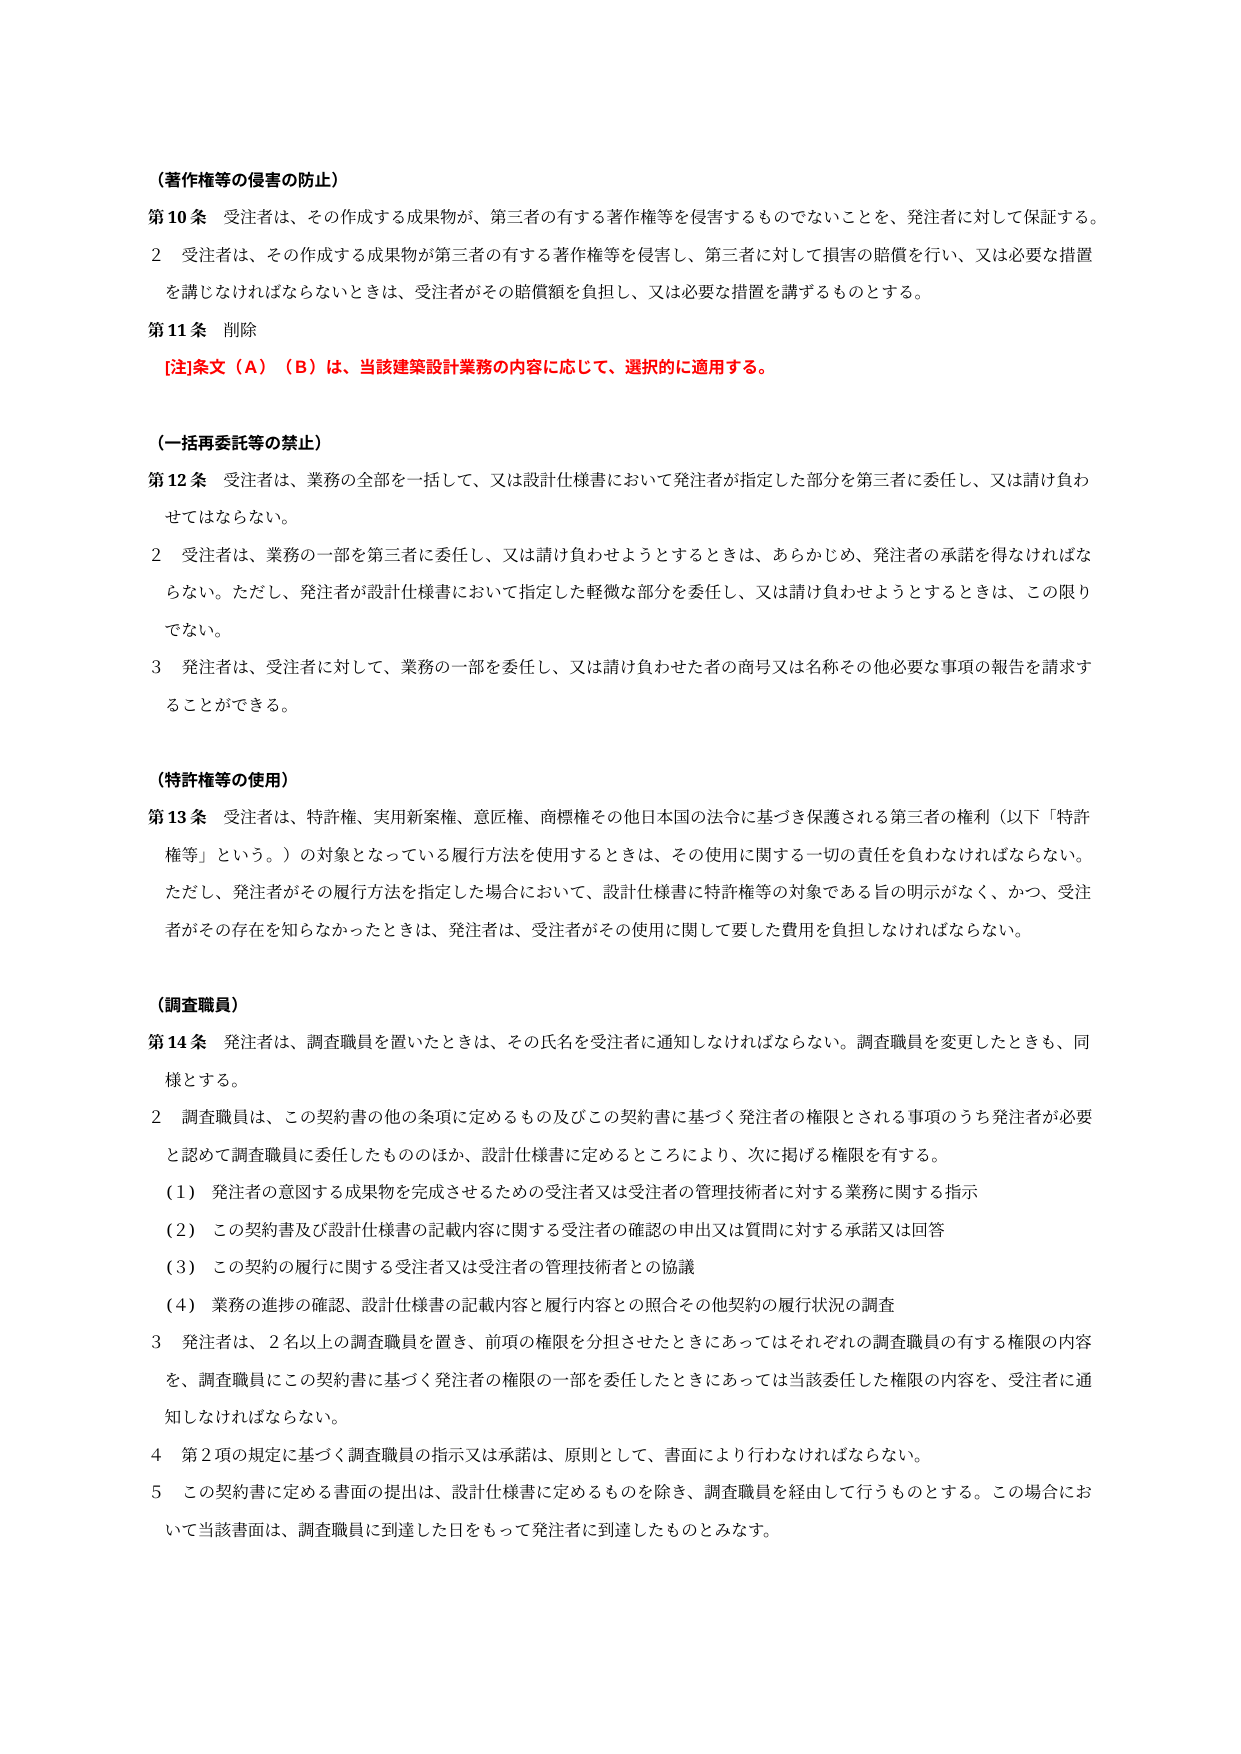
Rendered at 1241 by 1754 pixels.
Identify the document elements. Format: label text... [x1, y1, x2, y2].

text （一括再委託等の禁止） [148, 423, 1092, 461]
text （調査職員） [148, 986, 1092, 1023]
text ３ 発注者は、２名以上の調査職員を置き、前項の権限を分担させたときにあってはそれぞれの調査職員の有する権限の内容を、調査職員にこの契約書に基づく発注者の権限の一部を委任したときにあっては当該委任した権限の内容を、受注者に通知しなければならない。 [148, 1323, 1092, 1436]
text 第10条 受注者は、その作成する成果物が、第三者の有する著作権等を侵害するものでないことを、発注者に対して保証する。 [148, 198, 1092, 236]
text (４) 業務の進捗の確認、設計仕様書の記載内容と履行内容との照合その他契約の履行状況の調査 [166, 1286, 1092, 1323]
text 第13条 受注者は、特許権、実用新案権、意匠権、商標権その他日本国の法令に基づき保護される第三者の権利（以下「特許権等」という。）の対象となっている履行方法を使用するときは、その使用に関する一切の責任を負わなければならない。ただし、発注者がその履行方法を指定した場合において、設計仕様書に特許権等の対象である旨の明示がなく、かつ、受注者がその存在を知らなかったときは、発注者は、受注者がその使用に関して要した費用を負担しなければならない。 [148, 798, 1092, 948]
text [注]条文（Ａ）（Ｂ）は、当該建築設計業務の内容に応じて、選択的に適用する。 [148, 348, 1092, 386]
text ２ 受注者は、業務の一部を第三者に委任し、又は請け負わせようとするときは、あらかじめ、発注者の承諾を得なければならない。ただし、発注者が設計仕様書において指定した軽微な部分を委任し、又は請け負わせようとするときは、この限りでない。 [148, 536, 1092, 648]
text ５ この契約書に定める書面の提出は、設計仕様書に定めるものを除き、調査職員を経由して行うものとする。この場合において当該書面は、調査職員に到達した日をもって発注者に到達したものとみなす。 [148, 1473, 1092, 1548]
text ２ 受注者は、その作成する成果物が第三者の有する著作権等を侵害し、第三者に対して損害の賠償を行い、又は必要な措置を講じなければならないときは、受注者がその賠償額を負担し、又は必要な措置を講ずるものとする。 [148, 236, 1092, 311]
text ３ 発注者は、受注者に対して、業務の一部を委任し、又は請け負わせた者の商号又は名称その他必要な事項の報告を請求することができる。 [148, 648, 1092, 723]
text (３) この契約の履行に関する受注者又は受注者の管理技術者との協議 [166, 1248, 1092, 1286]
text (１) 発注者の意図する成果物を完成させるための受注者又は受注者の管理技術者に対する業務に関する指示 [166, 1173, 1092, 1211]
text 第12条 受注者は、業務の全部を一括して、又は設計仕様書において発注者が指定した部分を第三者に委任し、又は請け負わせてはならない。 [148, 461, 1092, 536]
text ４ 第２項の規定に基づく調査職員の指示又は承諾は、原則として、書面により行わなければならない。 [148, 1436, 1092, 1473]
text （特許権等の使用） [148, 761, 1092, 798]
text ２ 調査職員は、この契約書の他の条項に定めるもの及びこの契約書に基づく発注者の権限とされる事項のうち発注者が必要と認めて調査職員に委任したもののほか、設計仕様書に定めるところにより、次に掲げる権限を有する。 [148, 1098, 1092, 1173]
text (２) この契約書及び設計仕様書の記載内容に関する受注者の確認の申出又は質問に対する承諾又は回答 [166, 1211, 1092, 1248]
text （著作権等の侵害の防止） [148, 161, 1092, 198]
text 第14条 発注者は、調査職員を置いたときは、その氏名を受注者に通知しなければならない。調査職員を変更したときも、同様とする。 [148, 1023, 1092, 1098]
text 第11条 削除 [148, 311, 1092, 348]
